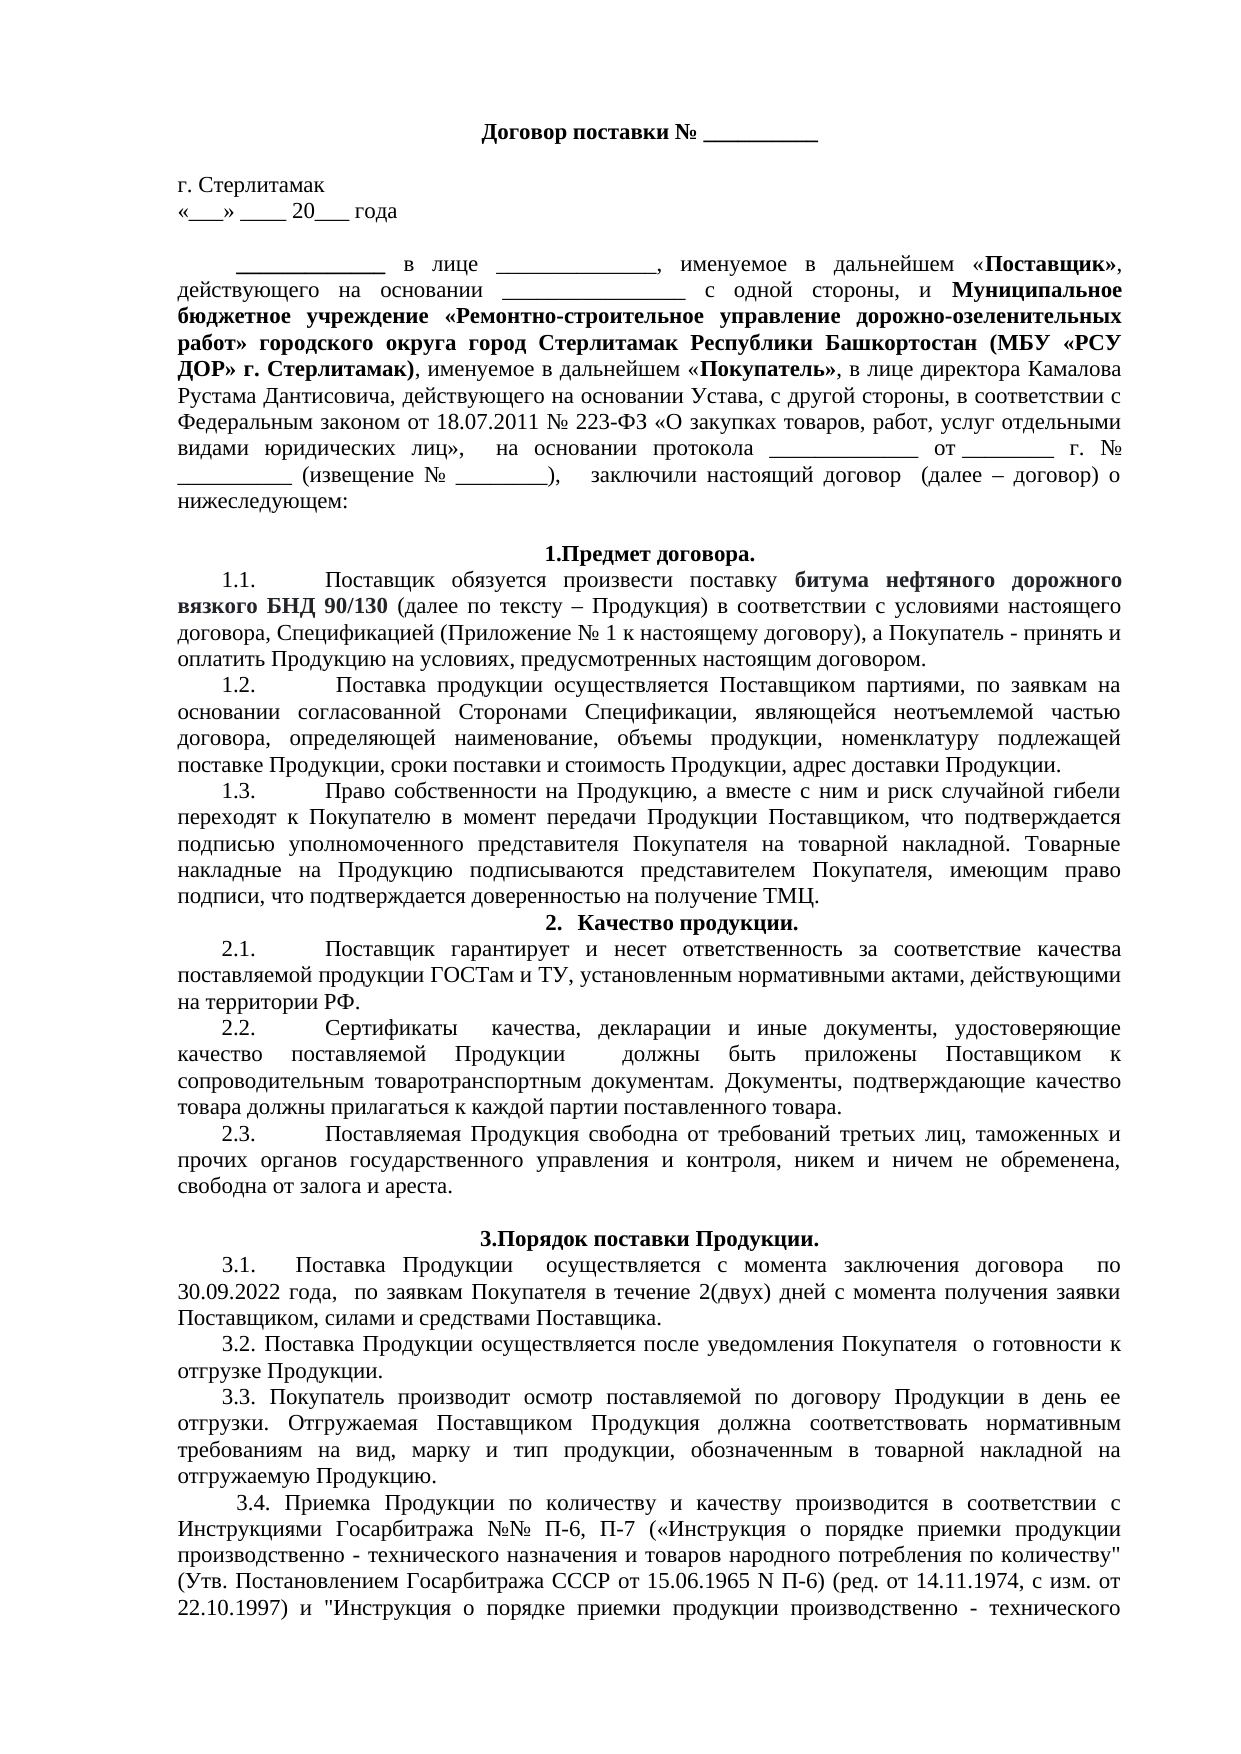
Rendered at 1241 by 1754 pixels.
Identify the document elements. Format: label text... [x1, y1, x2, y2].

text г. Стерлитамак «___» ____ 20___ года [177, 171, 1122, 223]
list Поставка Продукции осуществляется с момента заключения договора по 30.09.2022 года, по заявкам Покупателя в течение 2(двух) дней с момента получения заявки Поставщиком, силами и средствами Поставщика. [177, 1251, 1122, 1330]
list Поставщик гарантирует и несет ответственность за соответствие качества поставляемой продукции ГОСТам и ТУ, установленным нормативными актами, действующими на территории РФ. [177, 935, 1122, 1014]
text 1.Предмет договора. [177, 540, 1122, 566]
list Поставляемая Продукция свободна от требований третьих лиц, таможенных и прочих органов государственного управления и контроля, никем и ничем не обременена, свободна от залога и ареста. [177, 1119, 1122, 1199]
text 3.Порядок поставки Продукции. [177, 1225, 1122, 1251]
list Право собственности на Продукцию, а вместе с ним и риск случайной гибели переходят к Покупателю в момент передачи Продукции Поставщиком, что подтверждается подписью уполномоченного представителя Покупателя на товарной накладной. Товарные накладные на Продукцию подписываются представителем Покупателя, имеющим право подписи, что подтверждается доверенностью на получение ТМЦ. [177, 777, 1122, 909]
text 3.2. Поставка Продукции осуществляется после уведомления Покупателя о готовности к отгрузке Продукции. [177, 1330, 1122, 1383]
text _____________ в лице ______________, именуемое в дальнейшем «Поставщик», действующего на основании ________________ с одной стороны, и Муниципальное бюджетное учреждение «Ремонтно-строительное управление дорожно-озеленительных работ» городского округа город Стерлитамак Республики Башкортостан (МБУ «РСУ ДОР» г. Стерлитамак), именуемое в дальнейшем «Покупатель», в лице директора Камалова Рустама Дантисовича, действующего на основании Устава, с другой стороны, в соответствии с Федеральным законом от 18.07.2011 № 223-ФЗ «О закупках товаров, работ, услуг отдельными видами юридических лиц», на основании протокола _____________ от ________ г. № __________ (извещение № ________), заключили настоящий договор (далее – договор) о нижеследующем: [177, 250, 1122, 513]
list Сертификаты качества, декларации и иные документы, удостоверяющие качество поставляемой Продукции должны быть приложены Поставщиком к сопроводительным товаротранспортным документам. Документы, подтверждающие качество товара должны прилагаться к каждой партии поставленного товара. [177, 1014, 1122, 1119]
list Качество продукции. [177, 909, 1122, 935]
text 3.3. Покупатель производит осмотр поставляемой по договору Продукции в день ее отгрузки. Отгружаемая Поставщиком Продукция должна соответствовать нормативным требованиям на вид, марку и тип продукции, обозначенным в товарной накладной на отгружаемую Продукцию. [177, 1383, 1122, 1488]
list Поставщик обязуется произвести поставку битума нефтяного дорожного вязкого БНД 90/130 (далее по тексту – Продукция) в соответствии с условиями настоящего договора, Спецификацией (Приложение № 1 к настоящему договору), а Покупатель - принять и оплатить Продукцию на условиях, предусмотренных настоящим договором. [177, 566, 1122, 672]
list Поставка продукции осуществляется Поставщиком партиями, по заявкам на основании согласованной Сторонами Спецификации, являющейся неотъемлемой частью договора, определяющей наименование, объемы продукции, номенклатуру подлежащей поставке Продукции, сроки поставки и стоимость Продукции, адрес доставки Продукции. [177, 672, 1122, 777]
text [177, 1488, 1122, 1620]
text Договор поставки № __________ [177, 118, 1122, 144]
